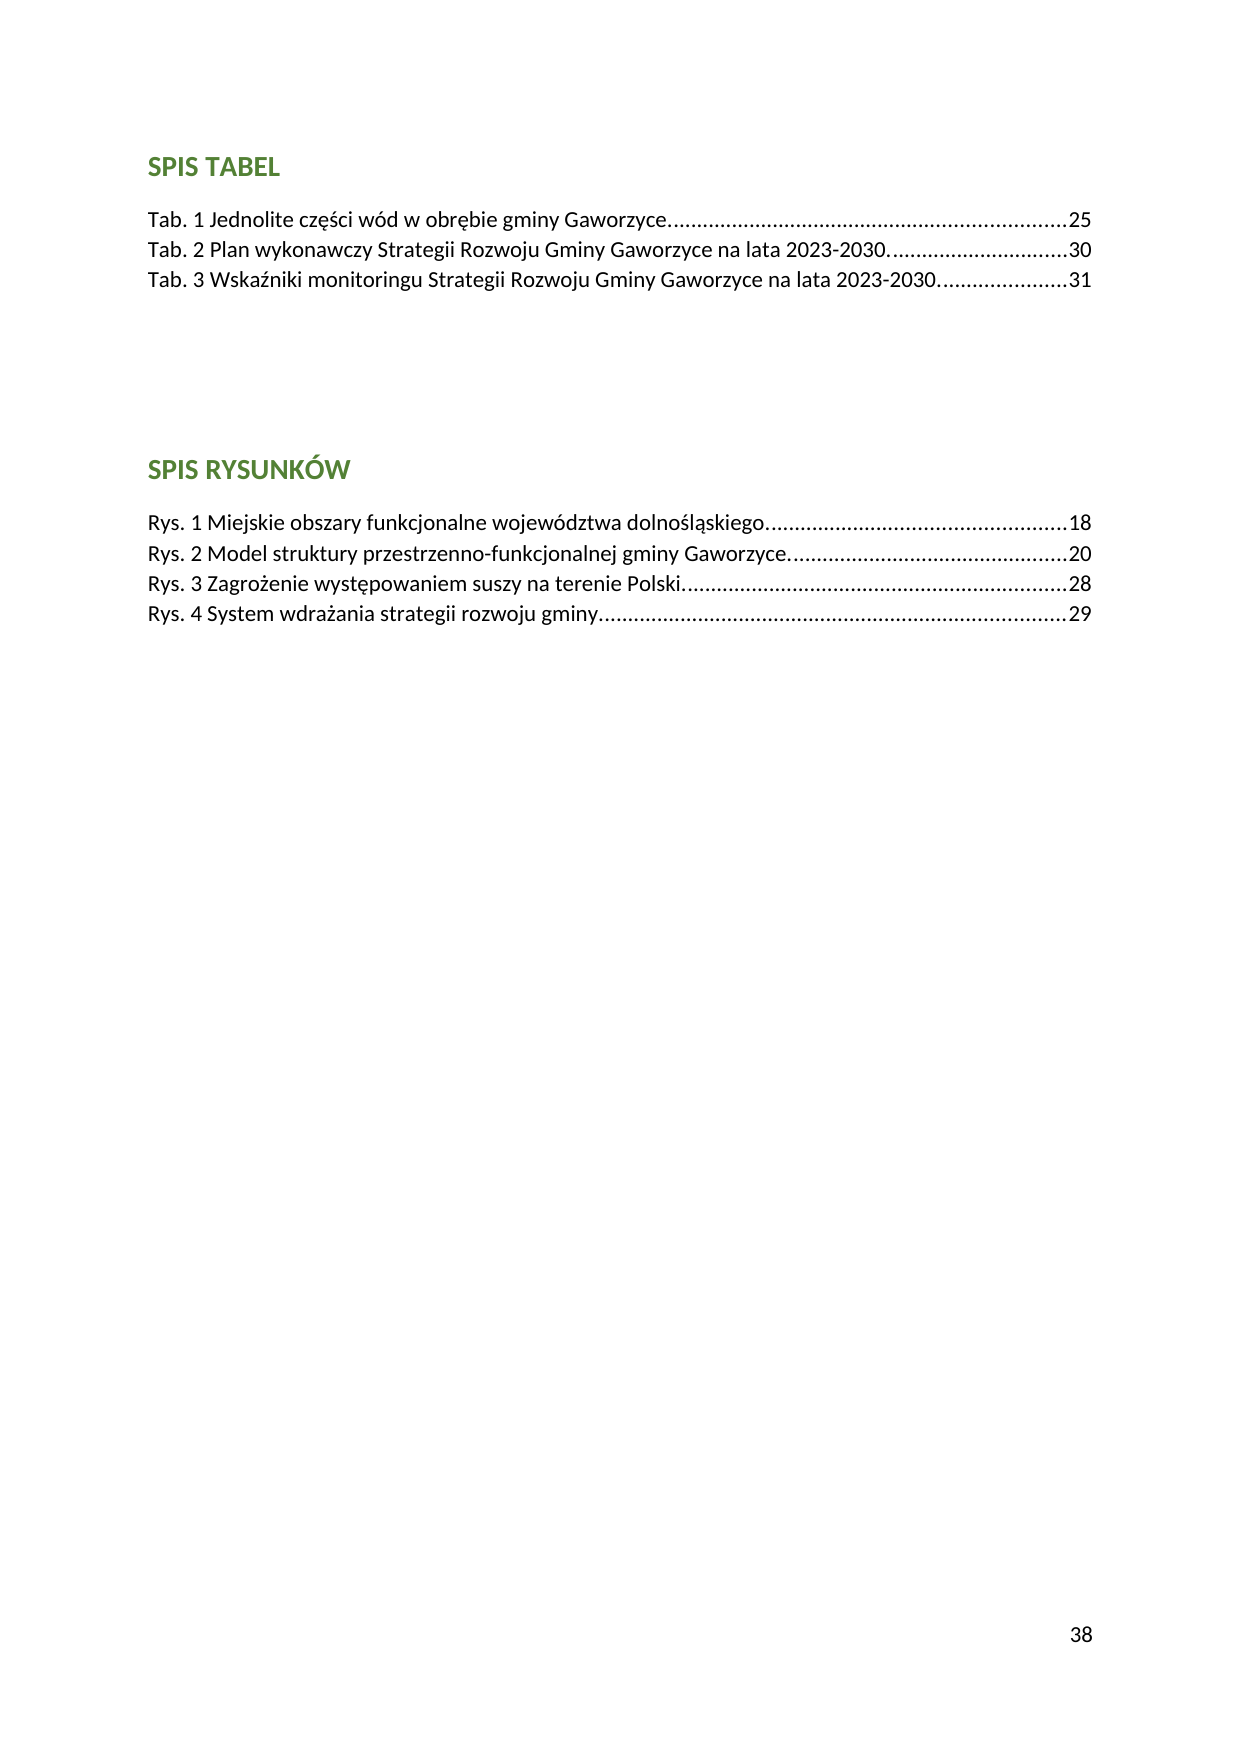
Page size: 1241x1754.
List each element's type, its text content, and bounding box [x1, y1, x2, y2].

text Tab. 1 Jednolite części wód w obrębie gminy Gaworzyce. 25 [148, 205, 1093, 233]
text Rys. 3 Zagrożenie występowaniem suszy na terenie Polski. 28 [148, 569, 1093, 597]
text SPIS TABEL [148, 148, 1093, 183]
text Rys. 1 Miejskie obszary funkcjonalne województwa dolnośląskiego. 18 [148, 508, 1093, 536]
text Rys. 2 Model struktury przestrzenno-funkcjonalnej gminy Gaworzyce. 20 [148, 539, 1093, 567]
text Rys. 4 System wdrażania strategii rozwoju gminy. 29 [148, 599, 1093, 627]
text Tab. 3 Wskaźniki monitoringu Strategii Rozwoju Gminy Gaworzyce na lata 2023-2030. 31 [148, 266, 1093, 294]
text SPIS RYSUNKÓW [148, 451, 1093, 486]
text Tab. 2 Plan wykonawczy Strategii Rozwoju Gminy Gaworzyce na lata 2023-2030. 30 [148, 235, 1093, 263]
